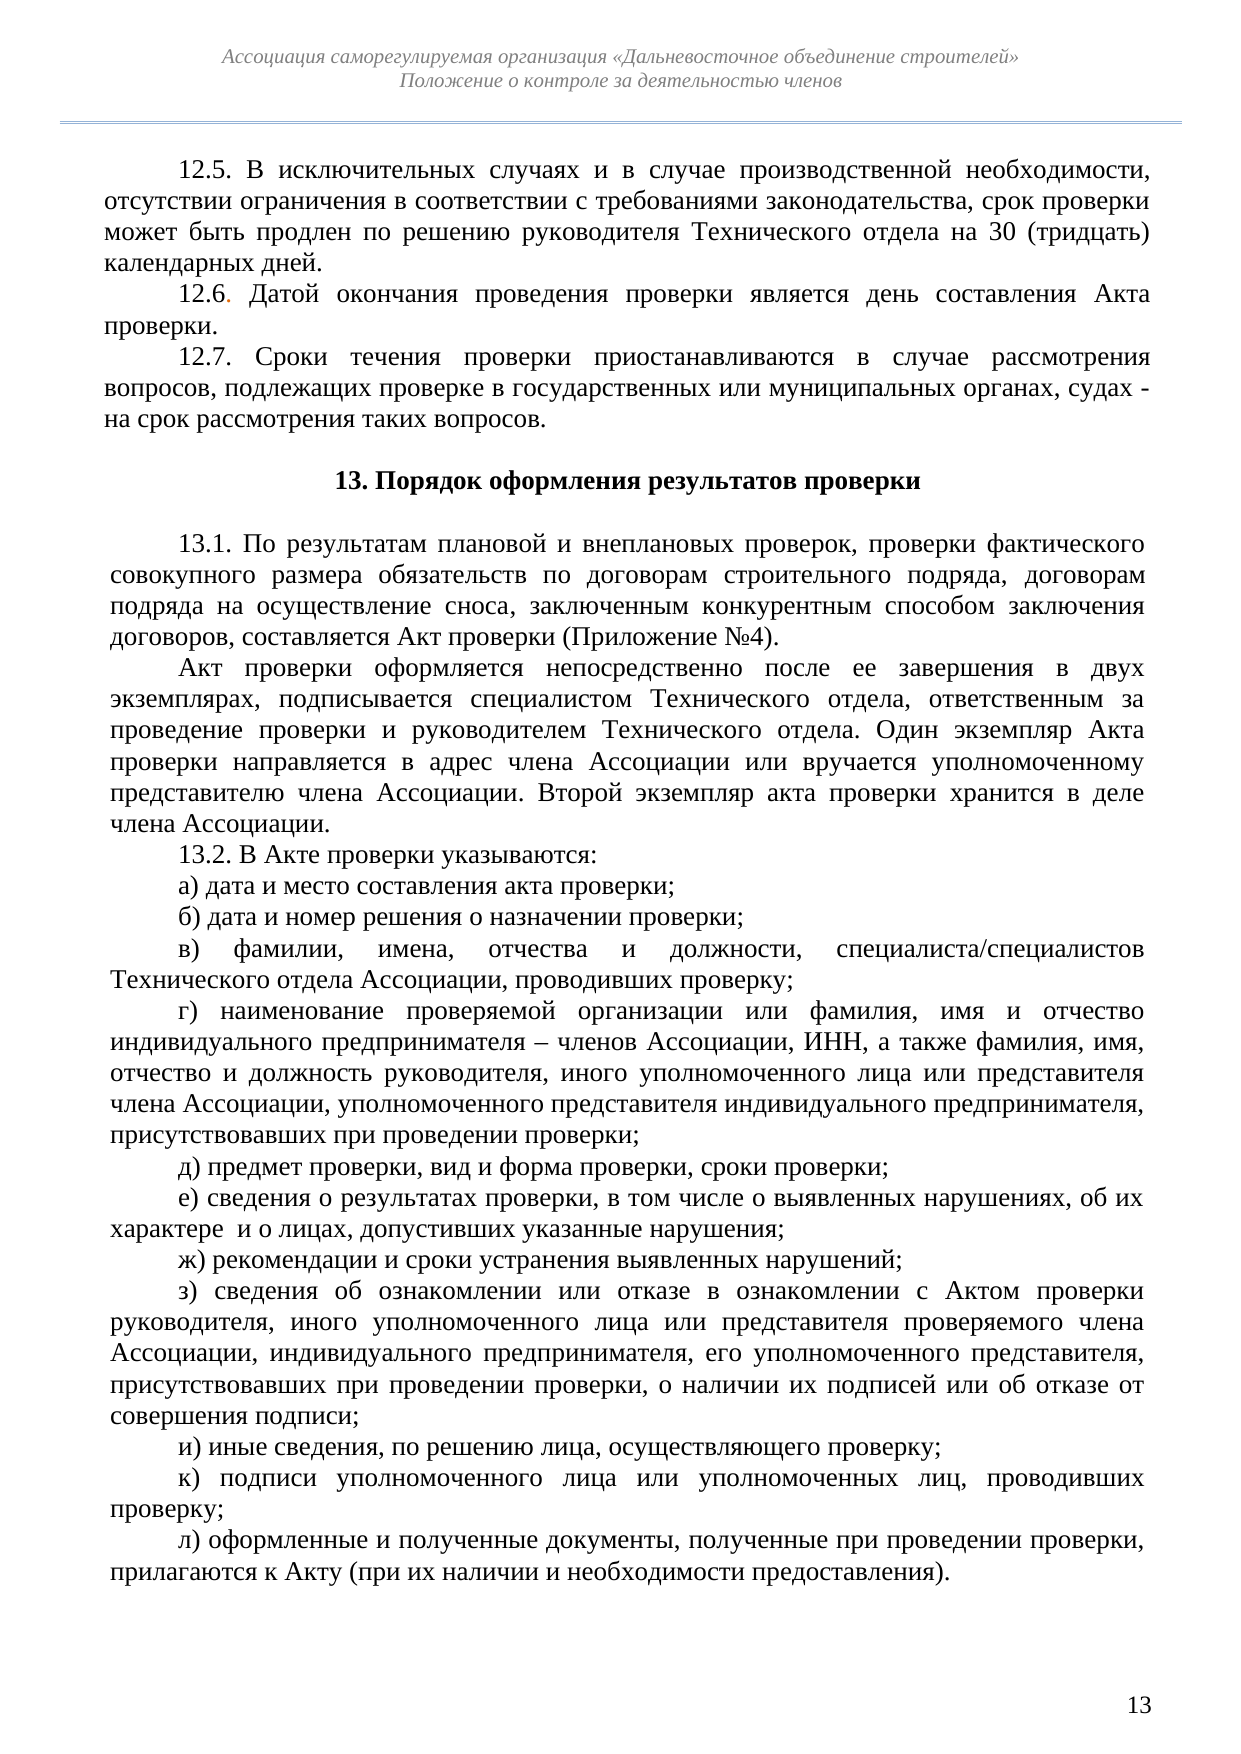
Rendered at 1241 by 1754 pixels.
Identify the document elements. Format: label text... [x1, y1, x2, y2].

text 13. Порядок оформления результатов проверки [104, 464, 1152, 496]
text л) оформленные и полученные документы, полученные при проведении проверки, прилагаются к Акту (при их наличии и необходимости предоставления). [110, 1523, 1146, 1586]
text 12.6. Датой окончания проведения проверки является день составления Акта проверки. [104, 278, 1152, 340]
text и) иные сведения, по решению лица, осуществляющего проверку; [110, 1430, 1146, 1461]
text 12.7. Сроки течения проверки приостанавливаются в случае рассмотрения вопросов, подлежащих проверке в государственных или муниципальных органах, судах - на срок рассмотрения таких вопросов. [104, 340, 1152, 433]
text к) подписи уполномоченного лица или уполномоченных лиц, проводивших проверку; [110, 1461, 1146, 1523]
text е) сведения о результатах проверки, в том числе о выявленных нарушениях, об их характере и о лицах, допустивших указанные нарушения; [110, 1181, 1146, 1243]
text д) предмет проверки, вид и форма проверки, сроки проверки; [110, 1150, 1146, 1181]
text г) наименование проверяемой организации или фамилия, имя и отчество индивидуального предпринимателя – членов Ассоциации, ИНН, а также фамилия, имя, отчество и должность руководителя, иного уполномоченного лица или представителя члена Ассоциации, уполномоченного представителя индивидуального предпринимателя, присутствовавших при проведении проверки; [110, 994, 1146, 1150]
text з) сведения об ознакомлении или отказе в ознакомлении с Актом проверки руководителя, иного уполномоченного лица или представителя проверяемого члена Ассоциации, индивидуального предпринимателя, его уполномоченного представителя, присутствовавших при проведении проверки, о наличии их подписей или об отказе от совершения подписи; [110, 1274, 1146, 1430]
text 13.1. По результатам плановой и внеплановых проверок, проверки фактического совокупного размера обязательств по договорам строительного подряда, договорам подряда на осуществление сноса, заключенным конкурентным способом заключения договоров, составляется Акт проверки (Приложение №4). [110, 527, 1146, 651]
text Акт проверки оформляется непосредственно после ее завершения в двух экземплярах, подписывается специалистом Технического отдела, ответственным за проведение проверки и руководителем Технического отдела. Один экземпляр Акта проверки направляется в адрес члена Ассоциации или вручается уполномоченному представителю члена Ассоциации. Второй экземпляр акта проверки хранится в деле члена Ассоциации. [110, 651, 1146, 838]
text 12.5. В исключительных случаях и в случае производственной необходимости, отсутствии ограничения в соответствии с требованиями законодательства, срок проверки может быть продлен по решению руководителя Технического отдела на 30 (тридцать) календарных дней. [104, 153, 1152, 278]
text в) фамилии, имена, отчества и должности, специалиста/специалистов Технического отдела Ассоциации, проводивших проверку; [110, 932, 1146, 994]
text б) дата и номер решения о назначении проверки; [110, 901, 1146, 932]
text 13.2. В Акте проверки указываются: [110, 838, 1146, 869]
text ж) рекомендации и сроки устранения выявленных нарушений; [110, 1243, 1146, 1274]
text а) дата и место составления акта проверки; [110, 869, 1146, 901]
